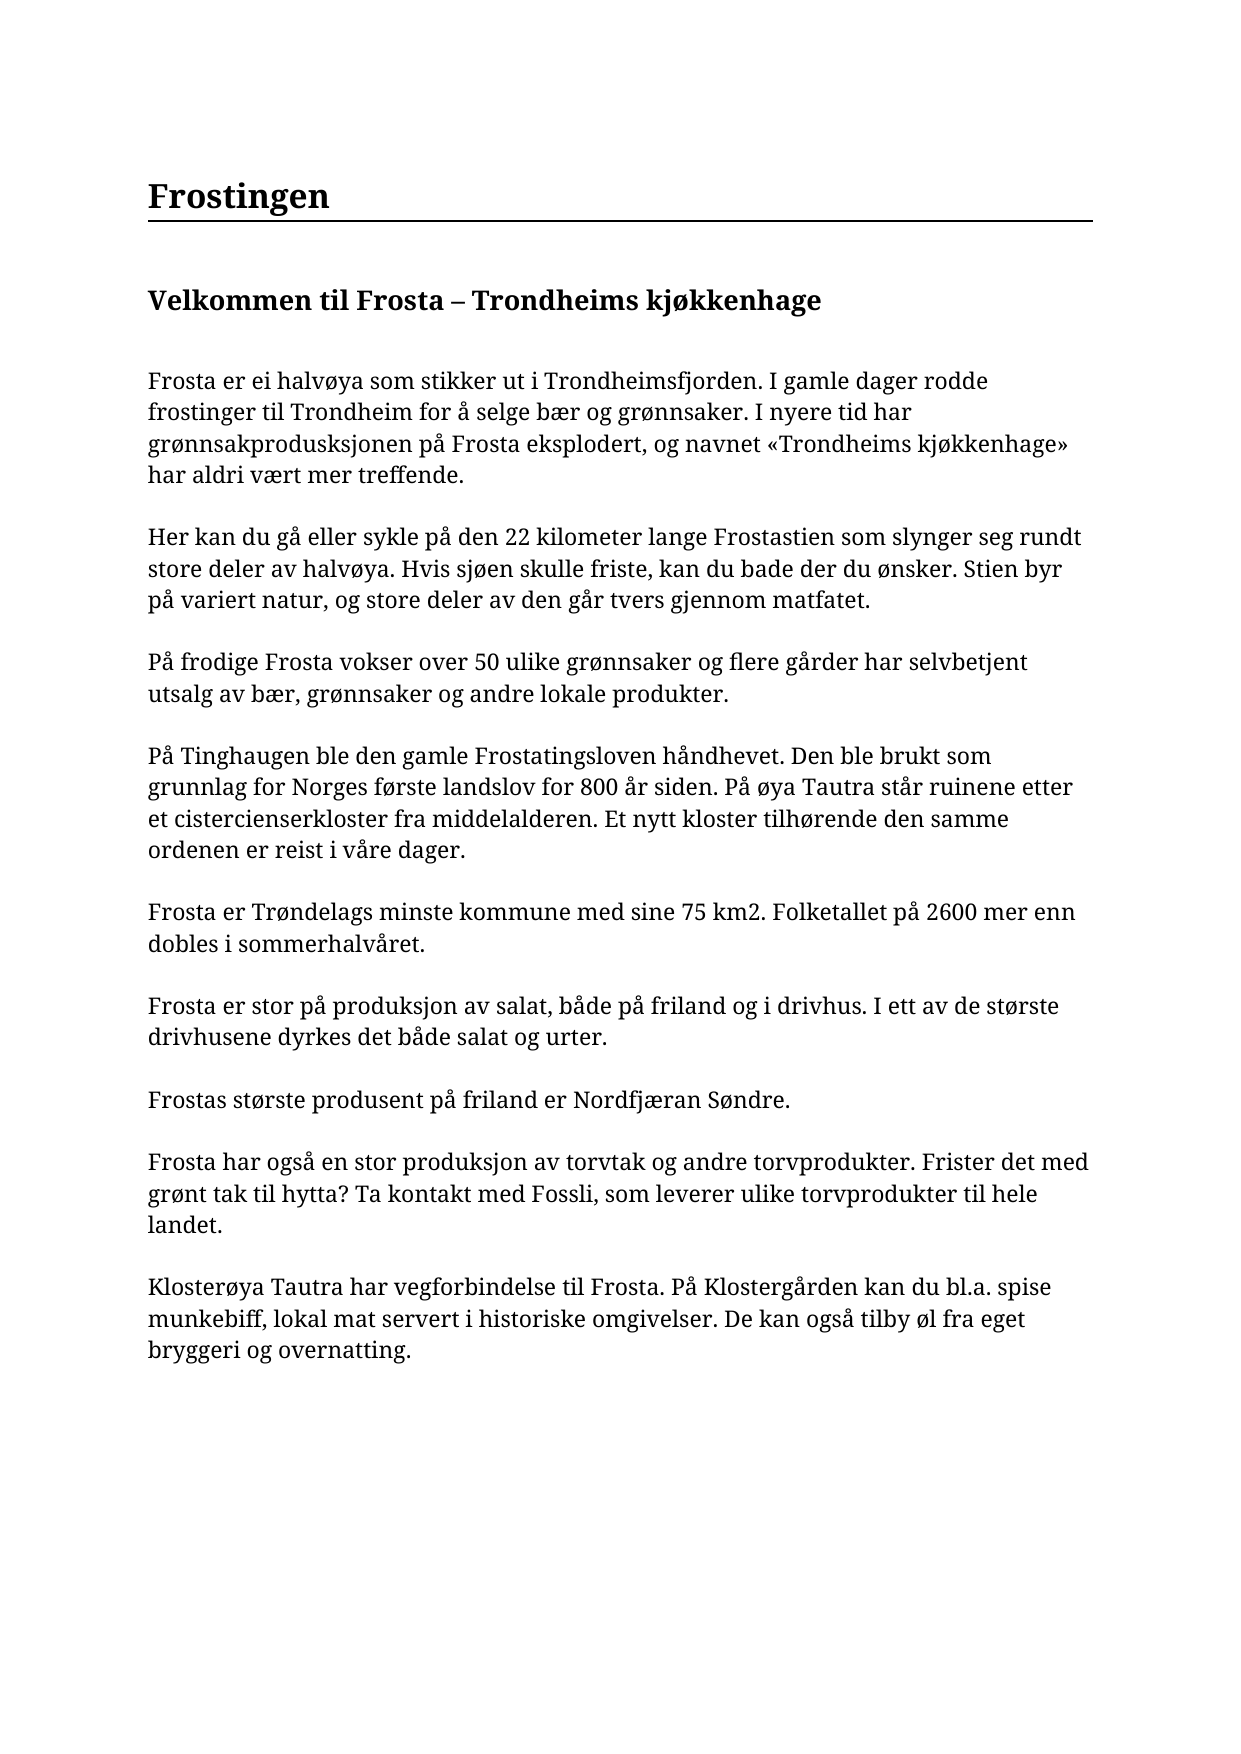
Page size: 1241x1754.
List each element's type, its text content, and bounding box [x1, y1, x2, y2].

text Her kan du gå eller sykle på den 22 kilometer lange Frostastien som slynger seg rundt store deler av halvøya. Hvis sjøen skulle friste, kan du bade der du ønsker. Stien byr på variert natur, og store deler av den går tvers gjennom matfatet. [148, 521, 1093, 615]
text På Tinghaugen ble den gamle Frostatingsloven håndhevet. Den ble brukt som grunnlag for Norges første landslov for 800 år siden. På øya Tautra står ruinene etter et cistercienserkloster fra middelalderen. Et nytt kloster tilhørende den samme ordenen er reist i våre dager. [148, 740, 1093, 865]
text Frosta er ei halvøya som stikker ut i Trondheimsfjorden. I gamle dager rodde frostinger til Trondheim for å selge bær og grønnsaker. I nyere tid har grønnsakprodusksjonen på Frosta eksplodert, og navnet «Trondheims kjøkkenhage» har aldri vært mer treffende. [148, 365, 1093, 490]
text Frosta er Trøndelags minste kommune med sine 75 km2. Folketallet på 2600 mer enn dobles i sommerhalvåret. [148, 896, 1093, 959]
text Klosterøya Tautra har vegforbindelse til Frosta. På Klostergården kan du bl.a. spise munkebiff, lokal mat servert i historiske omgivelser. De kan også tilby øl fra eget bryggeri og overnatting. [148, 1271, 1093, 1365]
subtitle Velkommen til Frosta – Trondheims kjøkkenhage [148, 281, 1093, 318]
text På frodige Frosta vokser over 50 ulike grønnsaker og flere gårder har selvbetjent utsalg av bær, grønnsaker og andre lokale produkter. [148, 646, 1093, 709]
text Frosta er stor på produksjon av salat, både på friland og i drivhus. I ett av de største drivhusene dyrkes det både salat og urter. [148, 990, 1093, 1052]
text Frosta har også en stor produksjon av torvtak og andre torvprodukter. Frister det med grønt tak til hytta? Ta kontakt med Fossli, som leverer ulike torvprodukter til hele landet. [148, 1146, 1093, 1240]
text Frostas største produsent på friland er Nordfjæran Søndre. [148, 1084, 1093, 1115]
text Frostingen [148, 173, 1093, 220]
